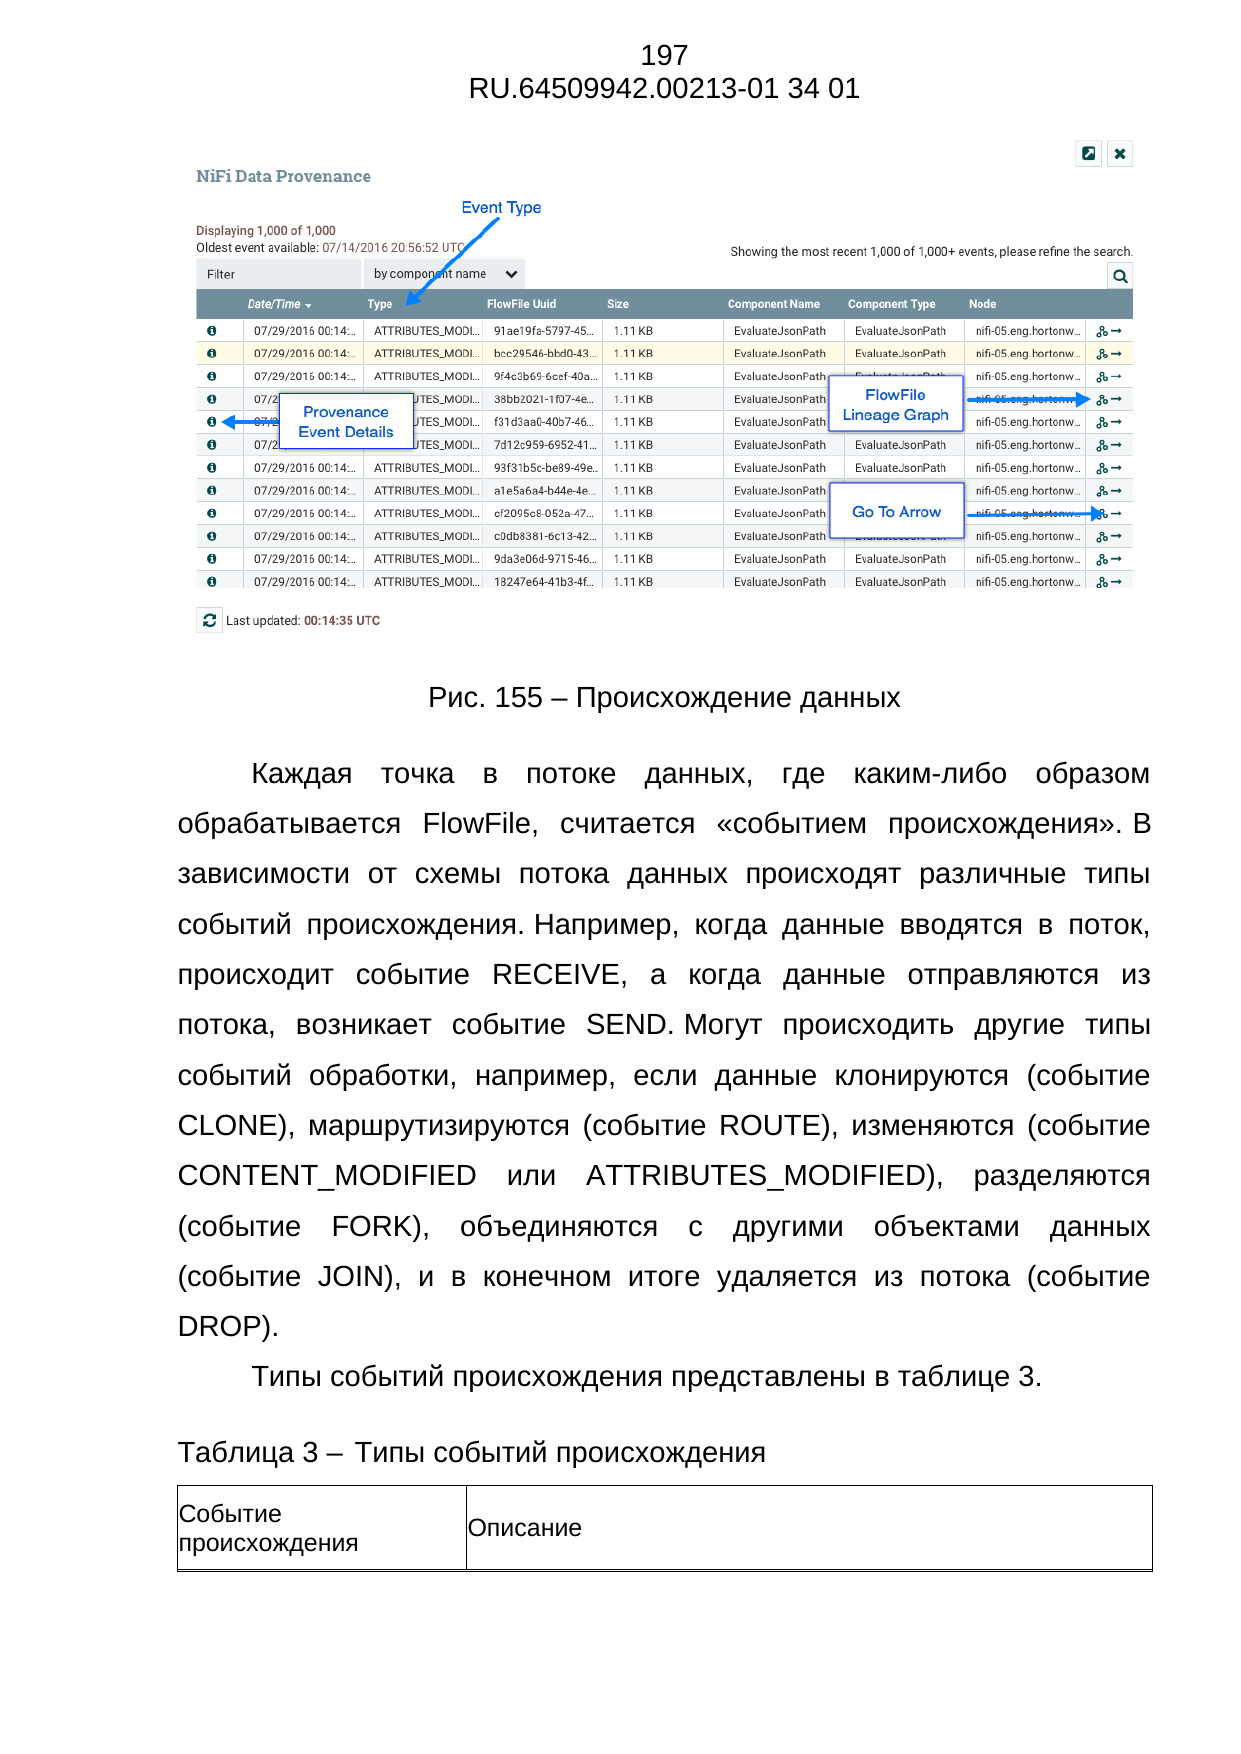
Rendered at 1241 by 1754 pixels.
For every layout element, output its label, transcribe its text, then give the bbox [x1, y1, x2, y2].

picture [177, 121, 1152, 652]
text Каждая точка в потоке данных, где каким-либо образом обрабатывается FlowFile, считается «событием происхождения». В зависимости от схемы потока данных происходят различные типы событий происхождения. Например, когда данные вводятся в поток, происходит событие RECEIVE, а когда данные отправляются из потока, возникает событие SEND. Могут происходить другие типы событий обработки, например, если данные клонируются (событие CLONE), маршрутизируются (событие ROUTE), изменяются (событие CONTENT_MODIFIED или ATTRIBUTES_MODIFIED), разделяются (событие FORK), объединяются с другими объектами данных (событие JOIN), и в конечном итоге удаляется из потока (событие DROP). [177, 756, 1152, 1343]
table_header Событие происхождения [178, 1486, 466, 1569]
table_header Описание [467, 1486, 1152, 1569]
text Типы событий происхождения представлены в таблице 3. [177, 1359, 1152, 1393]
text Типы событий происхождения [177, 1435, 1152, 1468]
text Происхождение данных [177, 680, 1152, 714]
